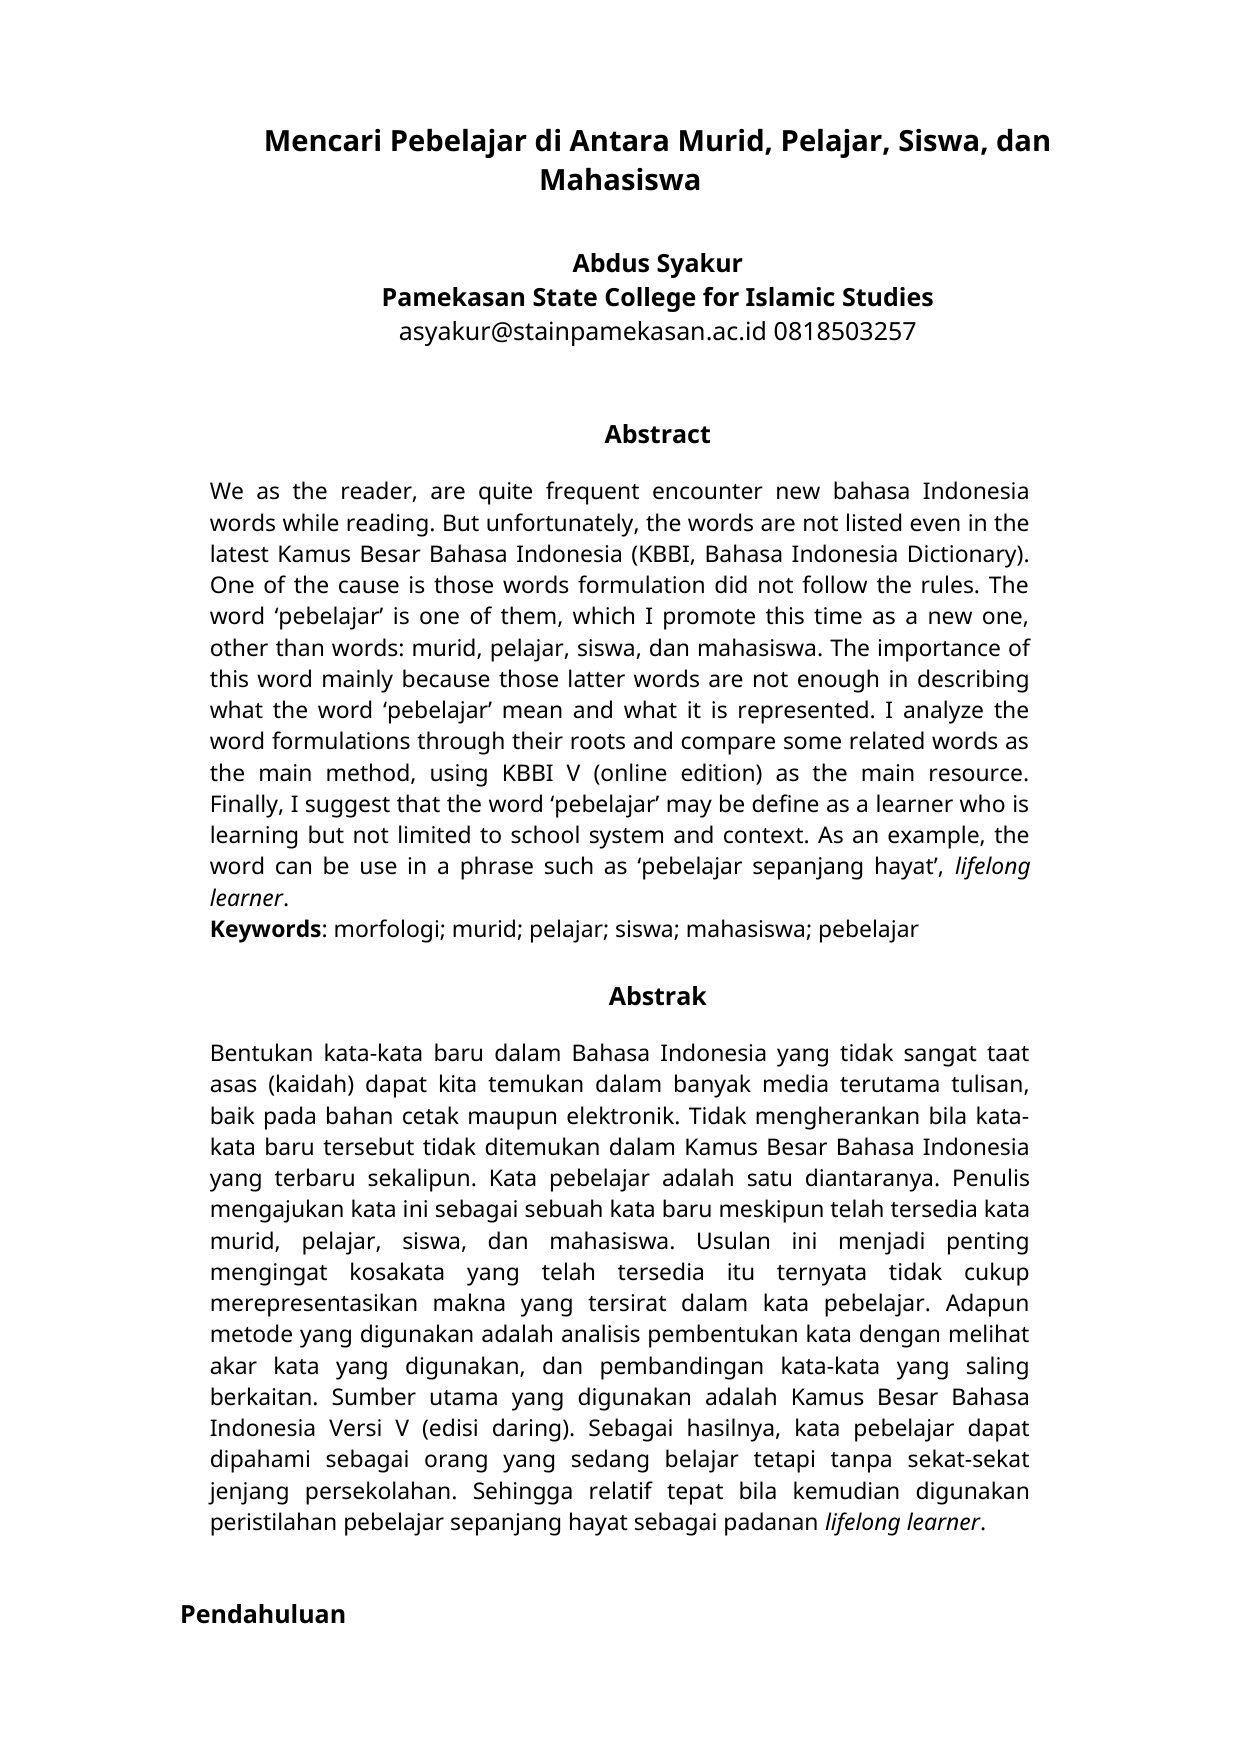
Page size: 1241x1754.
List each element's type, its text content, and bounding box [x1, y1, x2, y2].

subtitle Pendahuluan [180, 1596, 1060, 1630]
subtitle Abstract [180, 416, 1060, 450]
text Keywords: morfologi; murid; pelajar; siswa; mahasiswa; pebelajar [209, 913, 1031, 944]
subtitle Abstrak [180, 978, 1060, 1012]
text Abdus Syakur [180, 246, 1060, 280]
text We as the reader, are quite frequent encounter new bahasa Indonesia words while reading. But unfortunately, the words are not listed even in the latest Kamus Besar Bahasa Indonesia (KBBI, Bahasa Indonesia Dictionary). One of the cause is those words formulation did not follow the rules. The word ‘pebelajar’ is one of them, which I promote this time as a new one, other than words: murid, pelajar, siswa, dan mahasiswa. The importance of this word mainly because those latter words are not enough in describing what the word ‘pebelajar’ mean and what it is represented. I analyze the word formulations through their roots and compare some related words as the main method, using KBBI V (online edition) as the main resource. Finally, I suggest that the word ‘pebelajar’ may be define as a learner who is learning but not limited to school system and context. As an example, the word can be use in a phrase such as ‘pebelajar sepanjang hayat’, lifelong learner. [209, 475, 1031, 913]
text asyakur@stainpamekasan.ac.id 0818503257 [180, 314, 1060, 348]
title Mencari Pebelajar di Antara Murid, Pelajar, Siswa, dan Mahasiswa [180, 120, 1060, 199]
text Pamekasan State College for Islamic Studies [180, 280, 1060, 314]
text Bentukan kata-kata baru dalam Bahasa Indonesia yang tidak sangat taat asas (kaidah) dapat kita temukan dalam banyak media terutama tulisan, baik pada bahan cetak maupun elektronik. Tidak mengherankan bila kata-kata baru tersebut tidak ditemukan dalam Kamus Besar Bahasa Indonesia yang terbaru sekalipun. Kata pebelajar adalah satu diantaranya. Penulis mengajukan kata ini sebagai sebuah kata baru meskipun telah tersedia kata murid, pelajar, siswa, dan mahasiswa. Usulan ini menjadi penting mengingat kosakata yang telah tersedia itu ternyata tidak cukup merepresentasikan makna yang tersirat dalam kata pebelajar. Adapun metode yang digunakan adalah analisis pembentukan kata dengan melihat akar kata yang digunakan, dan pembandingan kata-kata yang saling berkaitan. Sumber utama yang digunakan adalah Kamus Besar Bahasa Indonesia Versi V (edisi daring). Sebagai hasilnya, kata pebelajar dapat dipahami sebagai orang yang sedang belajar tetapi tanpa sekat-sekat jenjang persekolahan. Sehingga relatif tepat bila kemudian digunakan peristilahan pebelajar sepanjang hayat sebagai padanan lifelong learner. [209, 1037, 1031, 1537]
